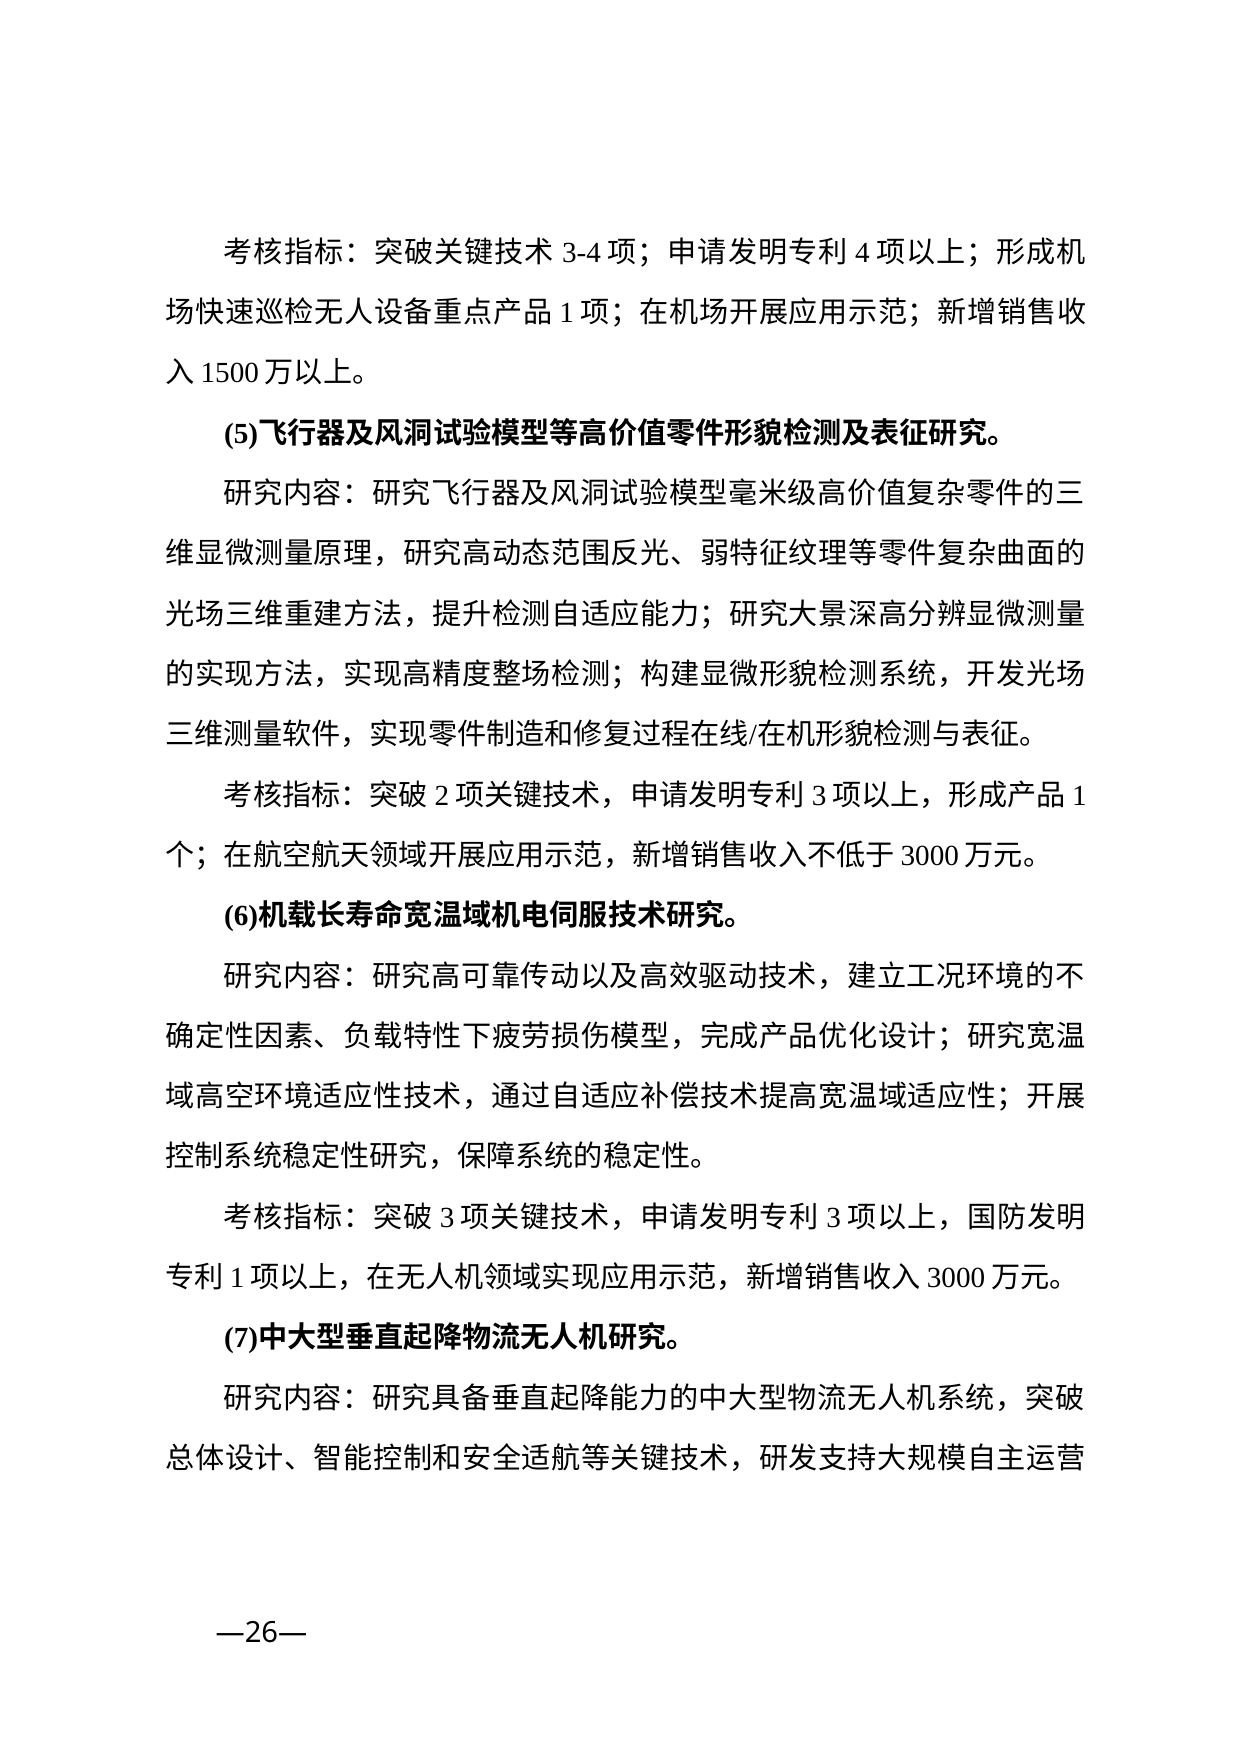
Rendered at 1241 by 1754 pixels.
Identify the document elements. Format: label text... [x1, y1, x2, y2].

text (6)机载长寿命宽温域机电伺服技术研究。 [165, 883, 1087, 943]
text 考核指标：突破关键技术3-4项；申请发明专利4项以上；形成机场快速巡检无人设备重点产品1项；在机场开展应用示范；新增销售收入1500万以上。 [165, 219, 1087, 400]
text 研究内容：研究飞行器及风洞试验模型毫米级高价值复杂零件的三维显微测量原理，研究高动态范围反光、弱特征纹理等零件复杂曲面的光场三维重建方法，提升检测自适应能力；研究大景深高分辨显微测量的实现方法，实现高精度整场检测；构建显微形貌检测系统，开发光场三维测量软件，实现零件制造和修复过程在线/在机形貌检测与表征。 [165, 461, 1087, 762]
text (5)飞行器及风洞试验模型等高价值零件形貌检测及表征研究。 [165, 400, 1087, 461]
text (7)中大型垂直起降物流无人机研究。 [165, 1305, 1087, 1365]
text 考核指标：突破2项关键技术，申请发明专利3项以上，形成产品1个；在航空航天领域开展应用示范，新增销售收入不低于3000万元。 [165, 762, 1087, 883]
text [165, 1365, 1087, 1486]
text 考核指标：突破3项关键技术，申请发明专利3项以上，国防发明专利1项以上，在无人机领域实现应用示范，新增销售收入3000万元。 [165, 1184, 1087, 1305]
text 研究内容：研究高可靠传动以及高效驱动技术，建立工况环境的不确定性因素、负载特性下疲劳损伤模型，完成产品优化设计；研究宽温域高空环境适应性技术，通过自适应补偿技术提高宽温域适应性；开展控制系统稳定性研究，保障系统的稳定性。 [165, 943, 1087, 1184]
